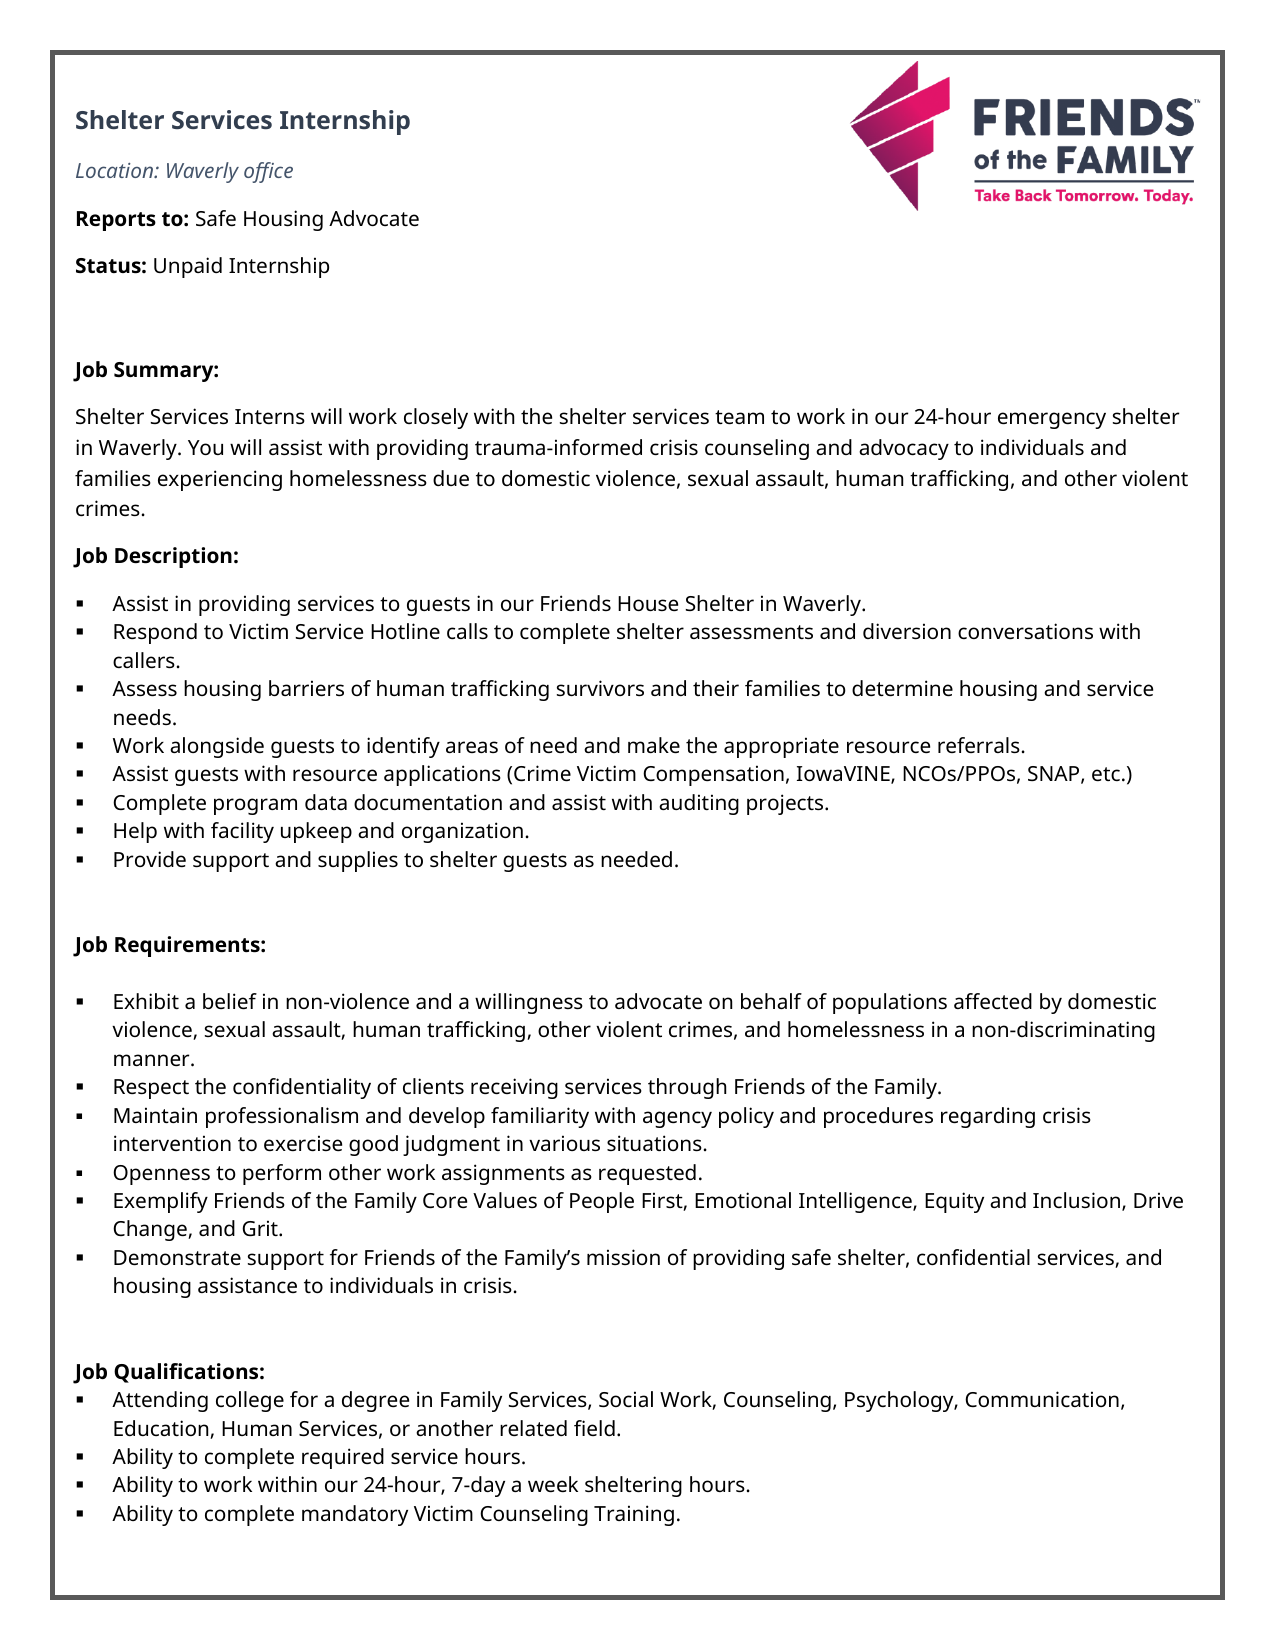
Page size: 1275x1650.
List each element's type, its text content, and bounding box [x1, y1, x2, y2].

text Job Qualifications: [75, 1357, 1200, 1385]
picture [849, 137, 1200, 156]
text Shelter Services Interns will work closely with the shelter services team to work in our 24-hour emergency shelter in Waverly. You will assist with providing trauma-informed crisis counseling and advocacy to individuals and families experiencing homelessness due to domestic violence, sexual assault, human trafficking, and other violent crimes. [75, 402, 1200, 523]
text Job Requirements: [75, 930, 1200, 959]
list Ability to complete mandatory Victim Counseling Training. [75, 1499, 1200, 1527]
list Help with facility upkeep and organization. [75, 816, 1200, 845]
picture [849, 185, 1200, 204]
list Openness to perform other work assignments as requested. [75, 1158, 1200, 1186]
text Job Summary: [75, 355, 1200, 384]
list Respect the confidentiality of clients receiving services through Friends of the Family. [75, 1072, 1200, 1101]
list Exhibit a belief in non-violence and a willingness to advocate on behalf of populations affected by domestic violence, sexual assault, human trafficking, other violent crimes, and homelessness in a non-discriminating manner. [75, 987, 1200, 1072]
text Reports to: Safe Housing Advocate [75, 204, 1200, 232]
list Assist guests with resource applications (Crime Victim Compensation, IowaVINE, NCOs/PPOs, SNAP, etc.) [75, 759, 1200, 788]
text Status: Unpaid Internship [75, 251, 1200, 279]
list Work alongside guests to identify areas of need and make the appropriate resource referrals. [75, 731, 1200, 759]
text Job Description: [75, 542, 1200, 570]
list Assess housing barriers of human trafficking survivors and their families to determine housing and service needs. [75, 674, 1200, 731]
list Ability to complete required service hours. [75, 1442, 1200, 1471]
list Maintain professionalism and develop familiarity with agency policy and procedures regarding crisis intervention to exercise good judgment in various situations. [75, 1101, 1200, 1158]
text Shelter Services Internship [75, 103, 1200, 137]
list Demonstrate support for Friends of the Family’s mission of providing safe shelter, confidential services, and housing assistance to individuals in crisis. [75, 1243, 1200, 1300]
list Ability to work within our 24-hour, 7-day a week sheltering hours. [75, 1471, 1200, 1499]
list Respond to Victim Service Hotline calls to complete shelter assessments and diversion conversations with callers. [75, 617, 1200, 674]
list Attending college for a degree in Family Services, Social Work, Counseling, Psychology, Communication, Education, Human Services, or another related field. [75, 1385, 1200, 1442]
list Assist in providing services to guests in our Friends House Shelter in Waverly. [75, 589, 1200, 617]
list Complete program data documentation and assist with auditing projects. [75, 788, 1200, 816]
list Provide support and supplies to shelter guests as needed. [75, 845, 1200, 873]
text Location: Waverly office [75, 156, 1200, 185]
picture [849, 61, 1200, 103]
list Exemplify Friends of the Family Core Values of People First, Emotional Intelligence, Equity and Inclusion, Drive Change, and Grit. [75, 1186, 1200, 1243]
